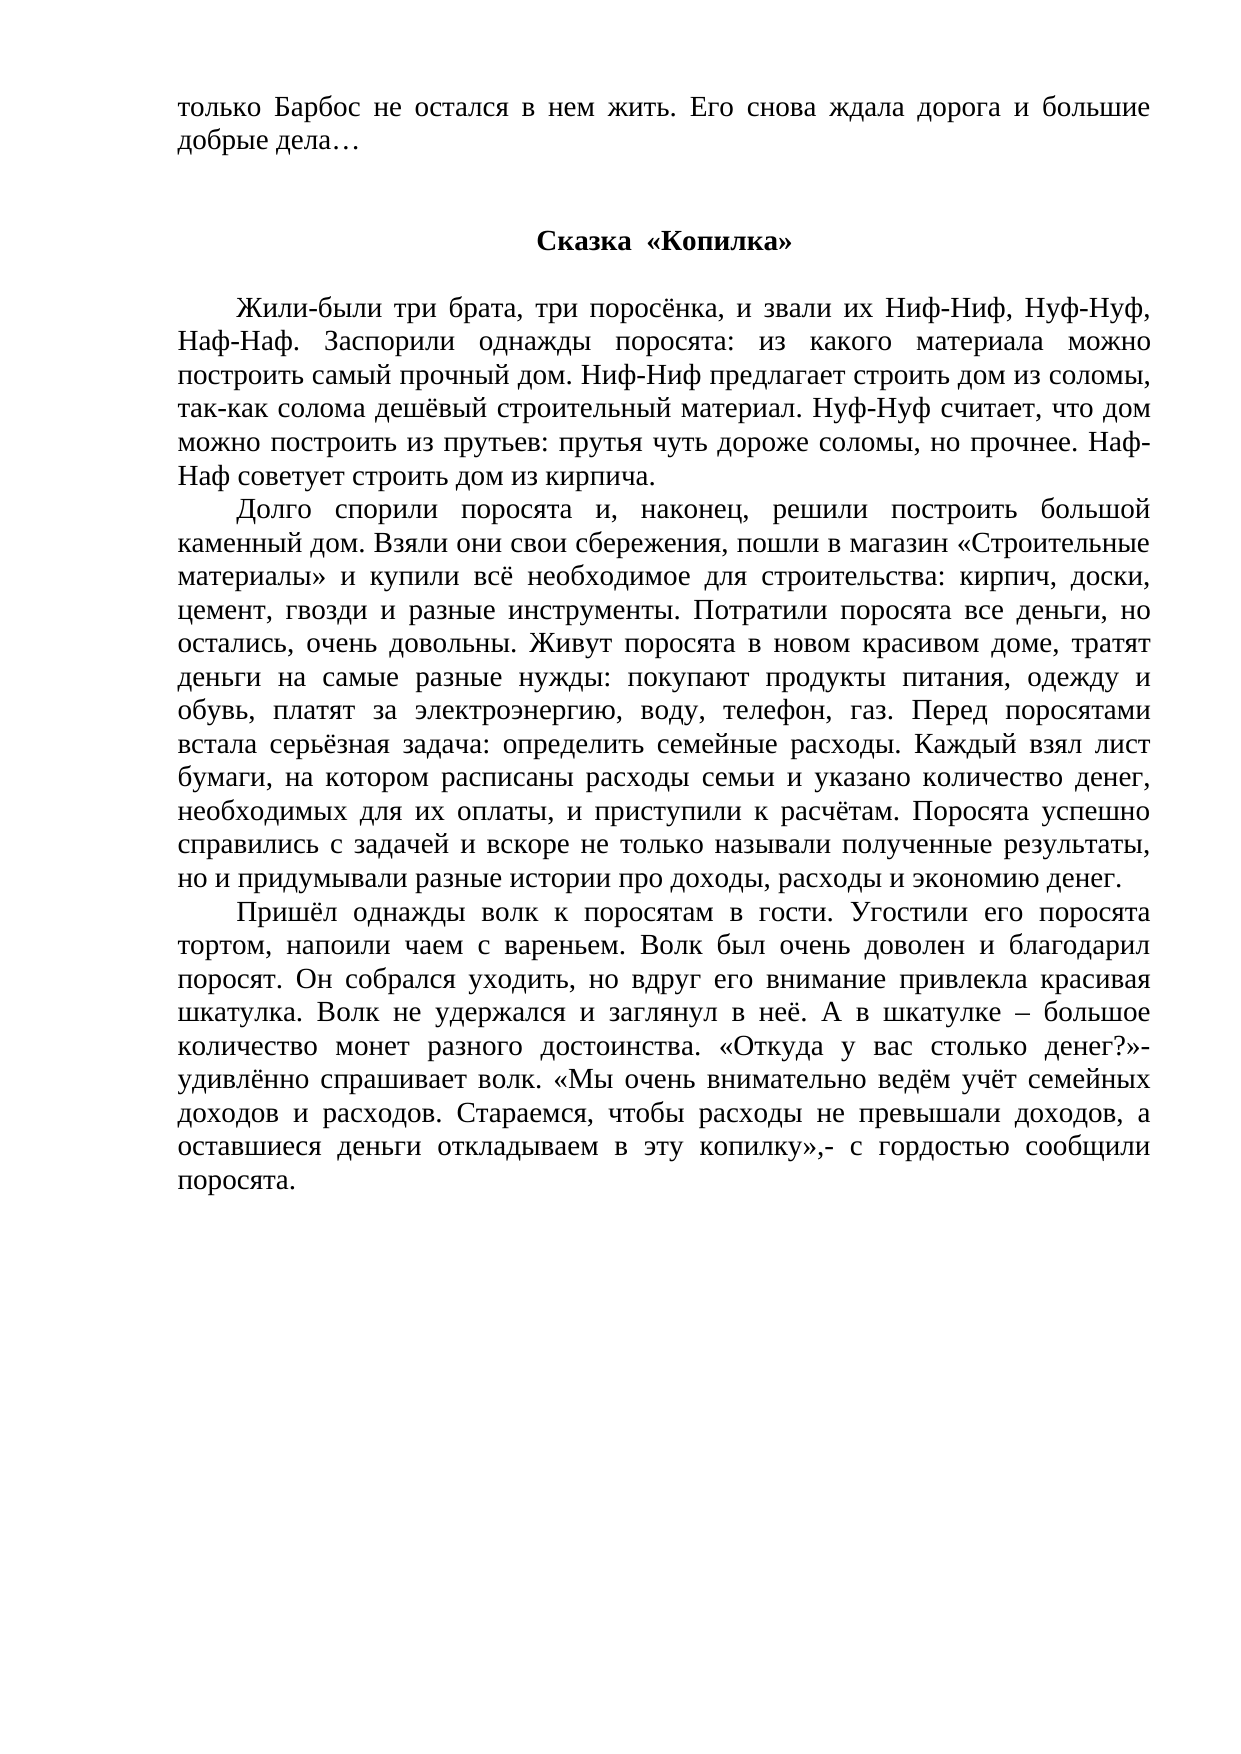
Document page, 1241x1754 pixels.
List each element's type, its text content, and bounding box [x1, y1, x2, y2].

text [177, 89, 1152, 156]
text Жили-были три брата, три поросёнка, и звали их Ниф-Ниф, Нуф-Нуф, Наф-Наф. Заспорили однажды поросята: из какого материала можно построить самый прочный дом. Ниф-Ниф предлагает строить дом из соломы, так-как солома дешёвый строительный материал. Нуф-Нуф считает, что дом можно построить из прутьев: прутья чуть дороже соломы, но прочнее. Наф-Наф советует строить дом из кирпича. [177, 290, 1152, 491]
text Пришёл однажды волк к поросятам в гости. Угостили его поросята тортом, напоили чаем с вареньем. Волк был очень доволен и благодарил поросят. Он собрался уходить, но вдруг его внимание привлекла красивая шкатулка. Волк не удержался и заглянул в неё. А в шкатулке – большое количество монет разного достоинства. «Откуда у вас столько денег?»- удивлённо спрашивает волк. «Мы очень внимательно ведём учёт семейных доходов и расходов. Стараемся, чтобы расходы не превышали доходов, а оставшиеся деньги откладываем в эту копилку»,- с гордостью сообщили поросята. [177, 894, 1152, 1196]
text Долго спорили поросята и, наконец, решили построить большой каменный дом. Взяли они свои сбережения, пошли в магазин «Строительные материалы» и купили всё необходимое для строительства: кирпич, доски, цемент, гвозди и разные инструменты. Потратили поросята все деньги, но остались, очень довольны. Живут поросята в новом красивом доме, тратят деньги на самые разные нужды: покупают продукты питания, одежду и обувь, платят за электроэнергию, воду, телефон, газ. Перед поросятами встала серьёзная задача: определить семейные расходы. Каждый взял лист бумаги, на котором расписаны расходы семьи и указано количество денег, необходимых для их оплаты, и приступили к расчётам. Поросята успешно справились с задачей и вскоре не только называли полученные результаты, но и придумывали разные истории про доходы, расходы и экономию денег. [177, 491, 1152, 894]
text Сказка «Копилка» [177, 223, 1152, 256]
